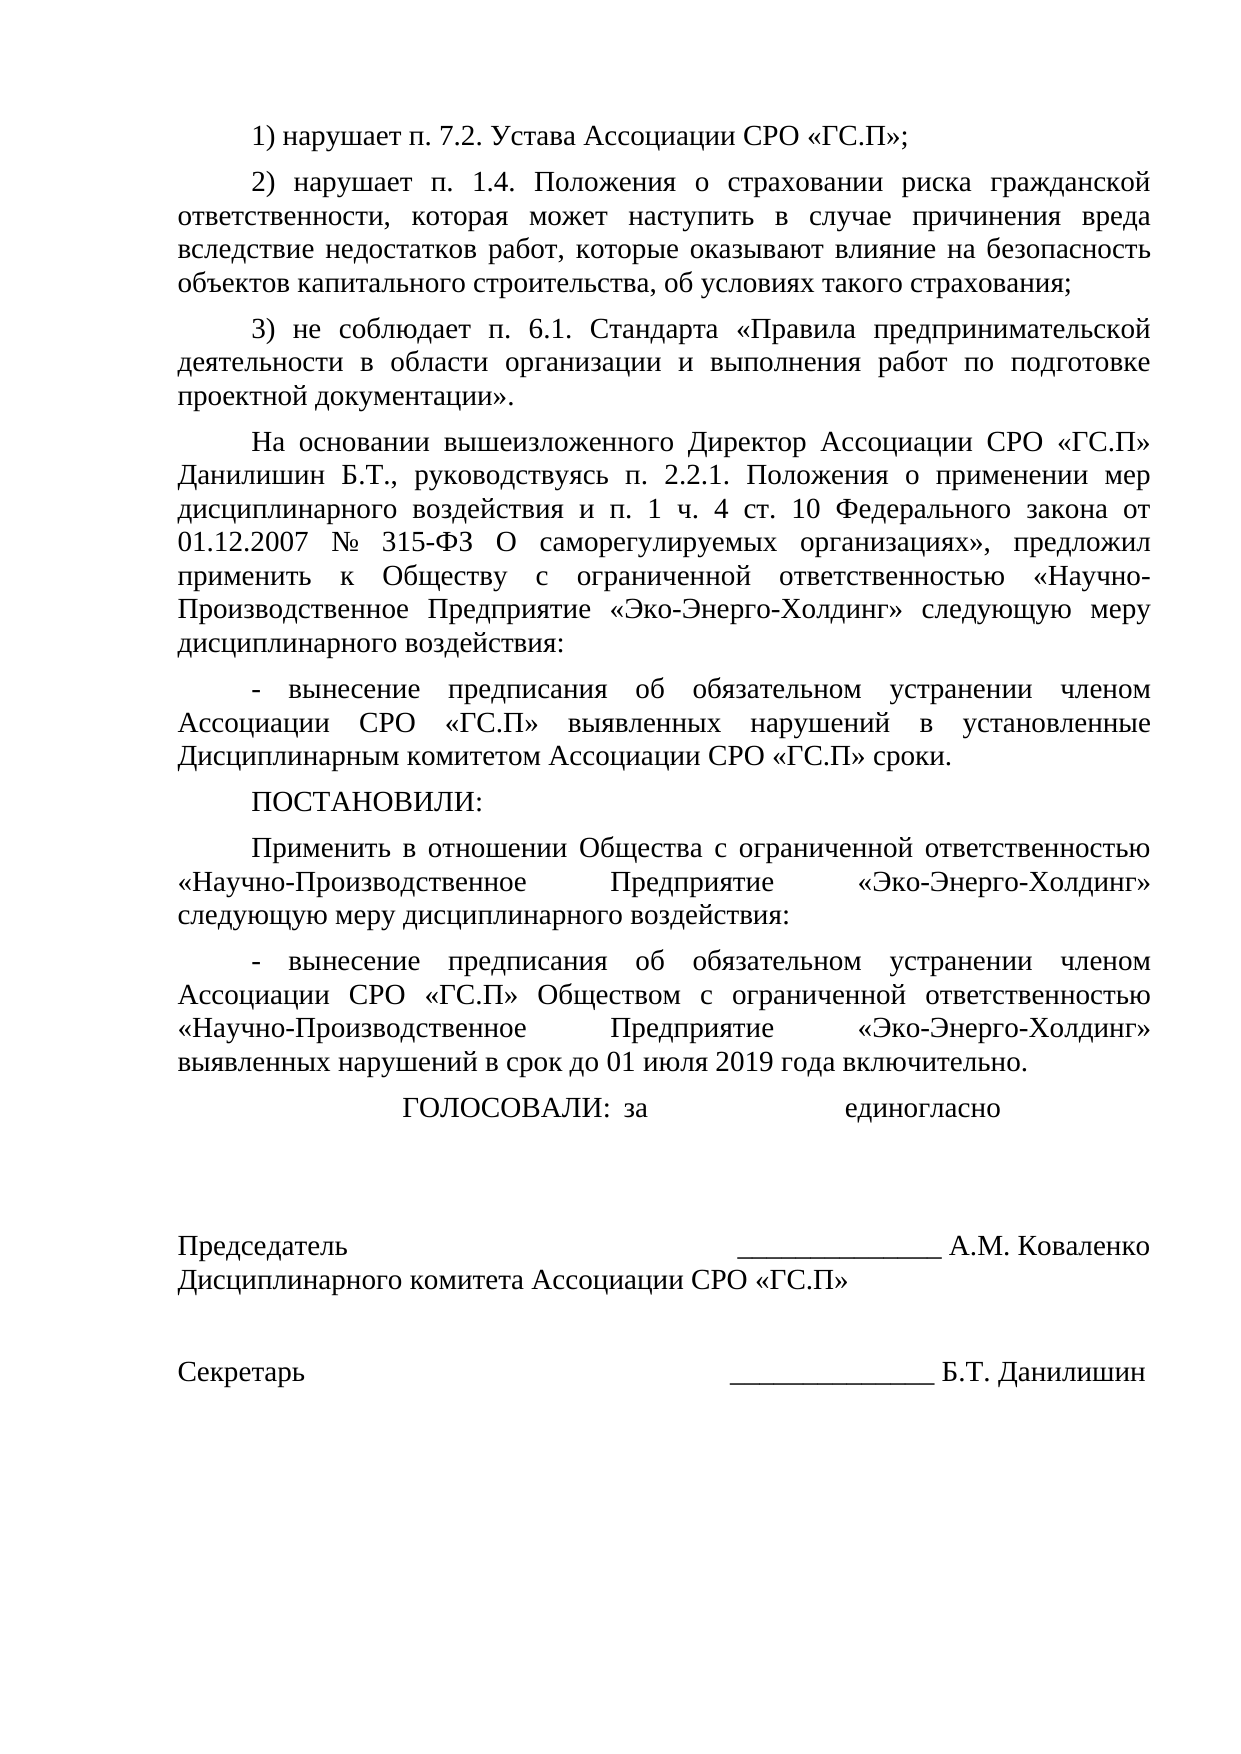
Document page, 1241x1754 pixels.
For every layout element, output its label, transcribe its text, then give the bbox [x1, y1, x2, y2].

text ПОСТАНОВИЛИ: [177, 784, 1152, 818]
text Применить в отношении Общества с ограниченной ответственностью «Научно-Производственное Предприятие «Эко-Энерго-Холдинг» следующую меру дисциплинарного воздействия: [177, 830, 1152, 931]
text 1) нарушает п. 7.2. Устава Ассоциации СРО «ГС.П»; [177, 118, 1152, 152]
text На основании вышеизложенного Директор Ассоциации СРО «ГС.П» Данилишин Б.Т., руководствуясь п. 2.2.1. Положения о применении мер дисциплинарного воздействия и п. 1 ч. 4 ст. 10 Федерального закона от 01.12.2007 № 315-ФЗ О саморегулируемых организациях», предложил применить к Обществу с ограниченной ответственностью «Научно-Производственное Предприятие «Эко-Энерго-Холдинг» следующую меру дисциплинарного воздействия: [177, 424, 1152, 659]
text 2) нарушает п. 1.4. Положения о страховании риска гражданской ответственности, которая может наступить в случае причинения вреда вследствие недостатков работ, которые оказывают влияние на безопасность объектов капитального строительства, об условиях такого страхования; [177, 164, 1152, 298]
text Дисциплинарного комитета Ассоциации СРО «ГС.П» [177, 1262, 1152, 1295]
text 3) не соблюдает п. 6.1. Стандарта «Правила предпринимательской деятельности в области организации и выполнения работ по подготовке проектной документации». [177, 311, 1152, 411]
text - вынесение предписания об обязательном устранении членом Ассоциации СРО «ГС.П» выявленных нарушений в установленные Дисциплинарным комитетом Ассоциации СРО «ГС.П» сроки. [177, 671, 1152, 772]
text - вынесение предписания об обязательном устранении членом Ассоциации СРО «ГС.П» Обществом с ограниченной ответственностью «Научно-Производственное Предприятие «Эко-Энерго-Холдинг» выявленных нарушений в срок до 01 июля 2019 года включительно. [177, 943, 1152, 1078]
text Председатель ______________ А.М. Коваленко [177, 1228, 1152, 1262]
text ГОЛОСОВАЛИ: за единогласно [177, 1090, 1152, 1124]
text Секретарь ______________ Б.Т. Данилишин [177, 1354, 1152, 1387]
